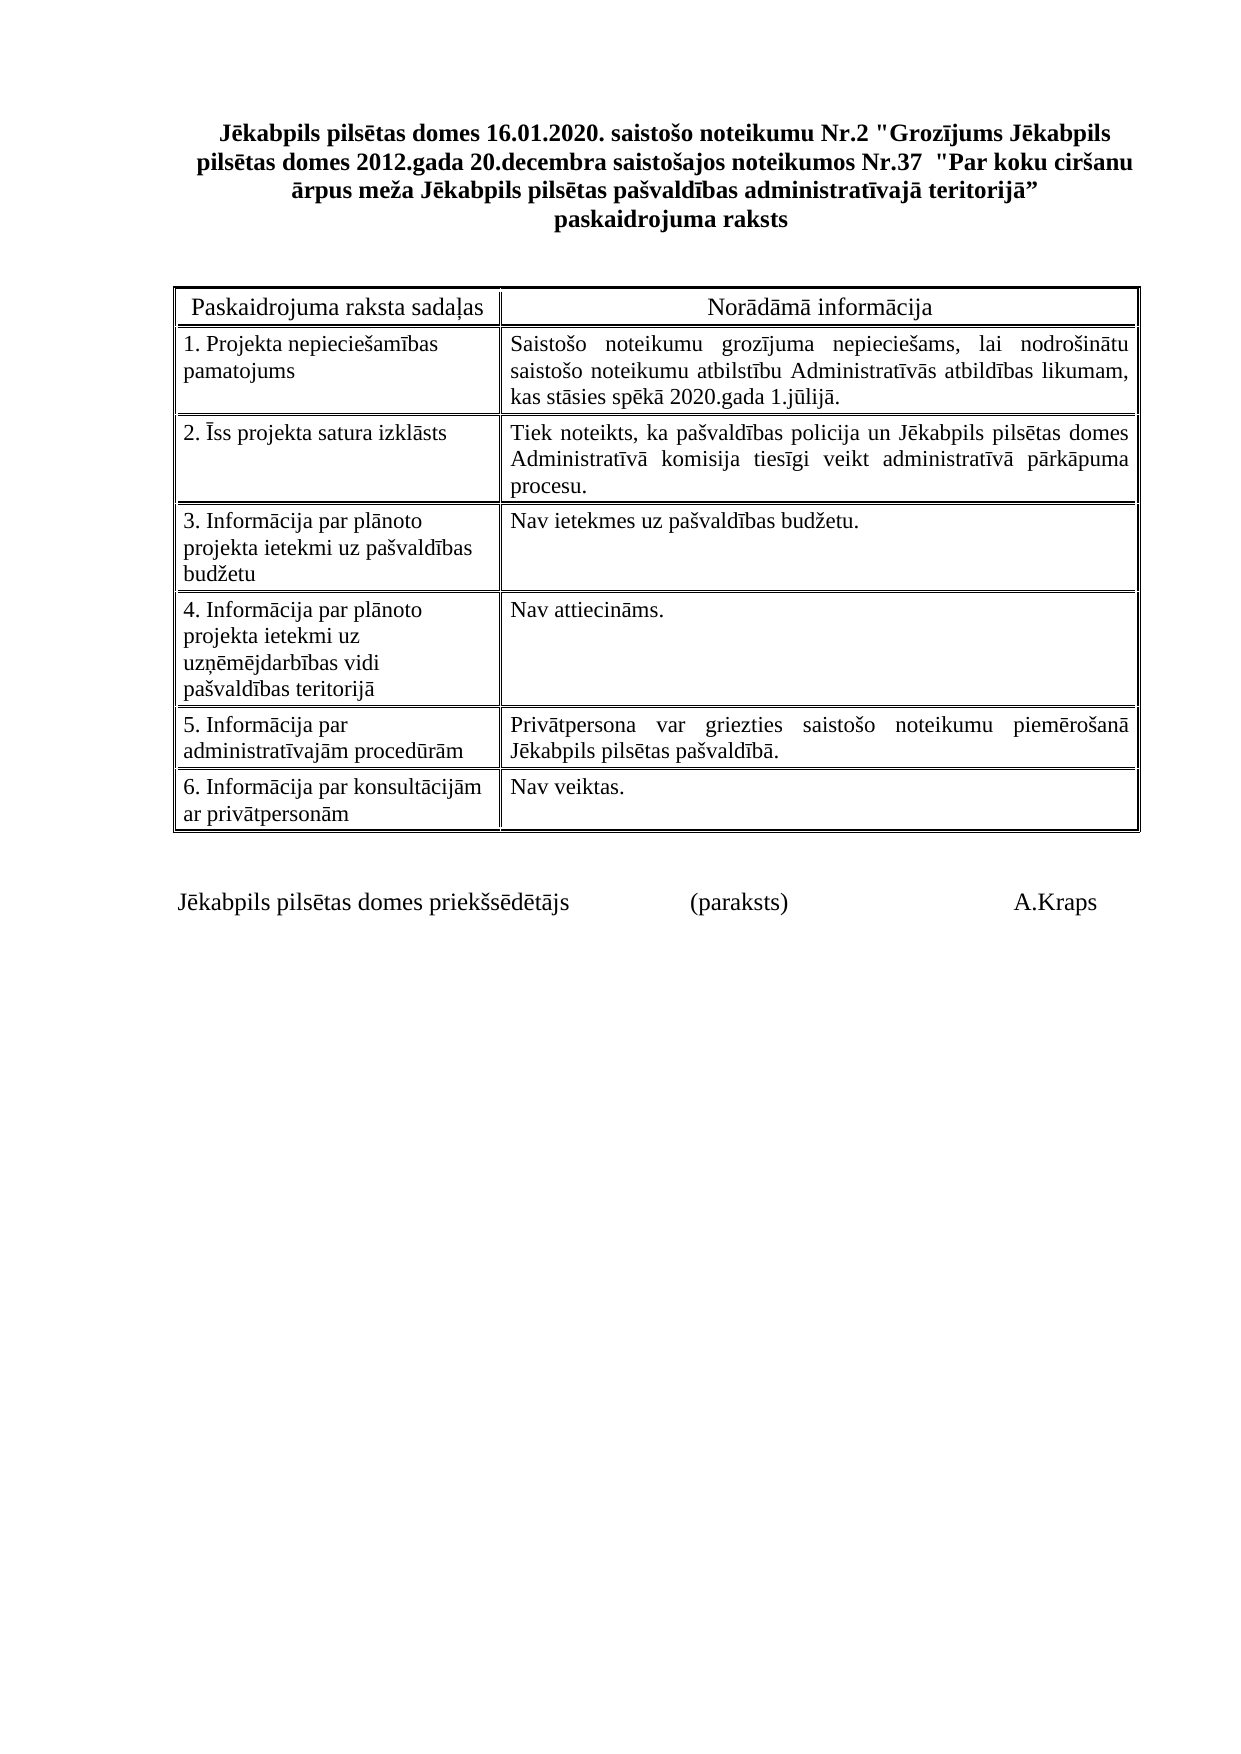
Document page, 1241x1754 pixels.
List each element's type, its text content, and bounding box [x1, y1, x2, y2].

table_cell 5. Informācija par administratīvajām procedūrām [174, 705, 501, 767]
table_cell 1. Projekta nepieciešamības pamatojums [176, 324, 499, 413]
table_cell Nav veiktas. [501, 767, 1139, 829]
text paskaidrojuma raksts [177, 204, 1152, 233]
table_cell 4. Informācija par plānoto projekta ietekmi uz uzņēmējdarbības vidi pašvaldības teritorijā [174, 590, 501, 705]
table_cell Saistošo noteikumu grozījuma nepieciešams, lai nodrošinātu saistošo noteikumu atbilstību Administratīvās atbildības likumam, kas stāsies spēkā 2020.gada 1.jūlijā. [502, 324, 1138, 413]
table_cell 2. Īss projekta satura izklāsts [174, 413, 501, 501]
table_cell 6. Informācija par konsultācijām ar privātpersonām [174, 767, 501, 829]
table_cell Nav ietekmes uz pašvaldības budžetu. [502, 501, 1138, 590]
table_cell Tiek noteikts, ka pašvaldības policija un Jēkabpils pilsētas domes Administratīvā komisija tiesīgi veikt administratīvā pārkāpuma procesu. [501, 413, 1139, 501]
table_header Norādāmā informācija [501, 289, 1137, 324]
table_cell Nav attiecināms. [501, 590, 1139, 705]
text Jēkabpils pilsētas domes priekšsēdētājs (paraksts) A.Kraps [177, 887, 1152, 916]
table_cell Privātpersona var griezties saistošo noteikumu piemērošanā Jēkabpils pilsētas pašvaldībā. [501, 705, 1139, 767]
table_cell 3. Informācija par plānoto projekta ietekmi uz pašvaldības budžetu [176, 501, 499, 590]
text Jēkabpils pilsētas domes 16.01.2020. saistošo noteikumu Nr.2 "Grozījums Jēkabpils pilsētas domes 2012.gada 20.decembra saistošajos noteikumos Nr.37 "Par koku ciršanu ārpus meža Jēkabpils pilsētas pašvaldības administratīvajā teritorijā” [177, 118, 1152, 204]
table_header Paskaidrojuma raksta sadaļas [176, 289, 501, 324]
